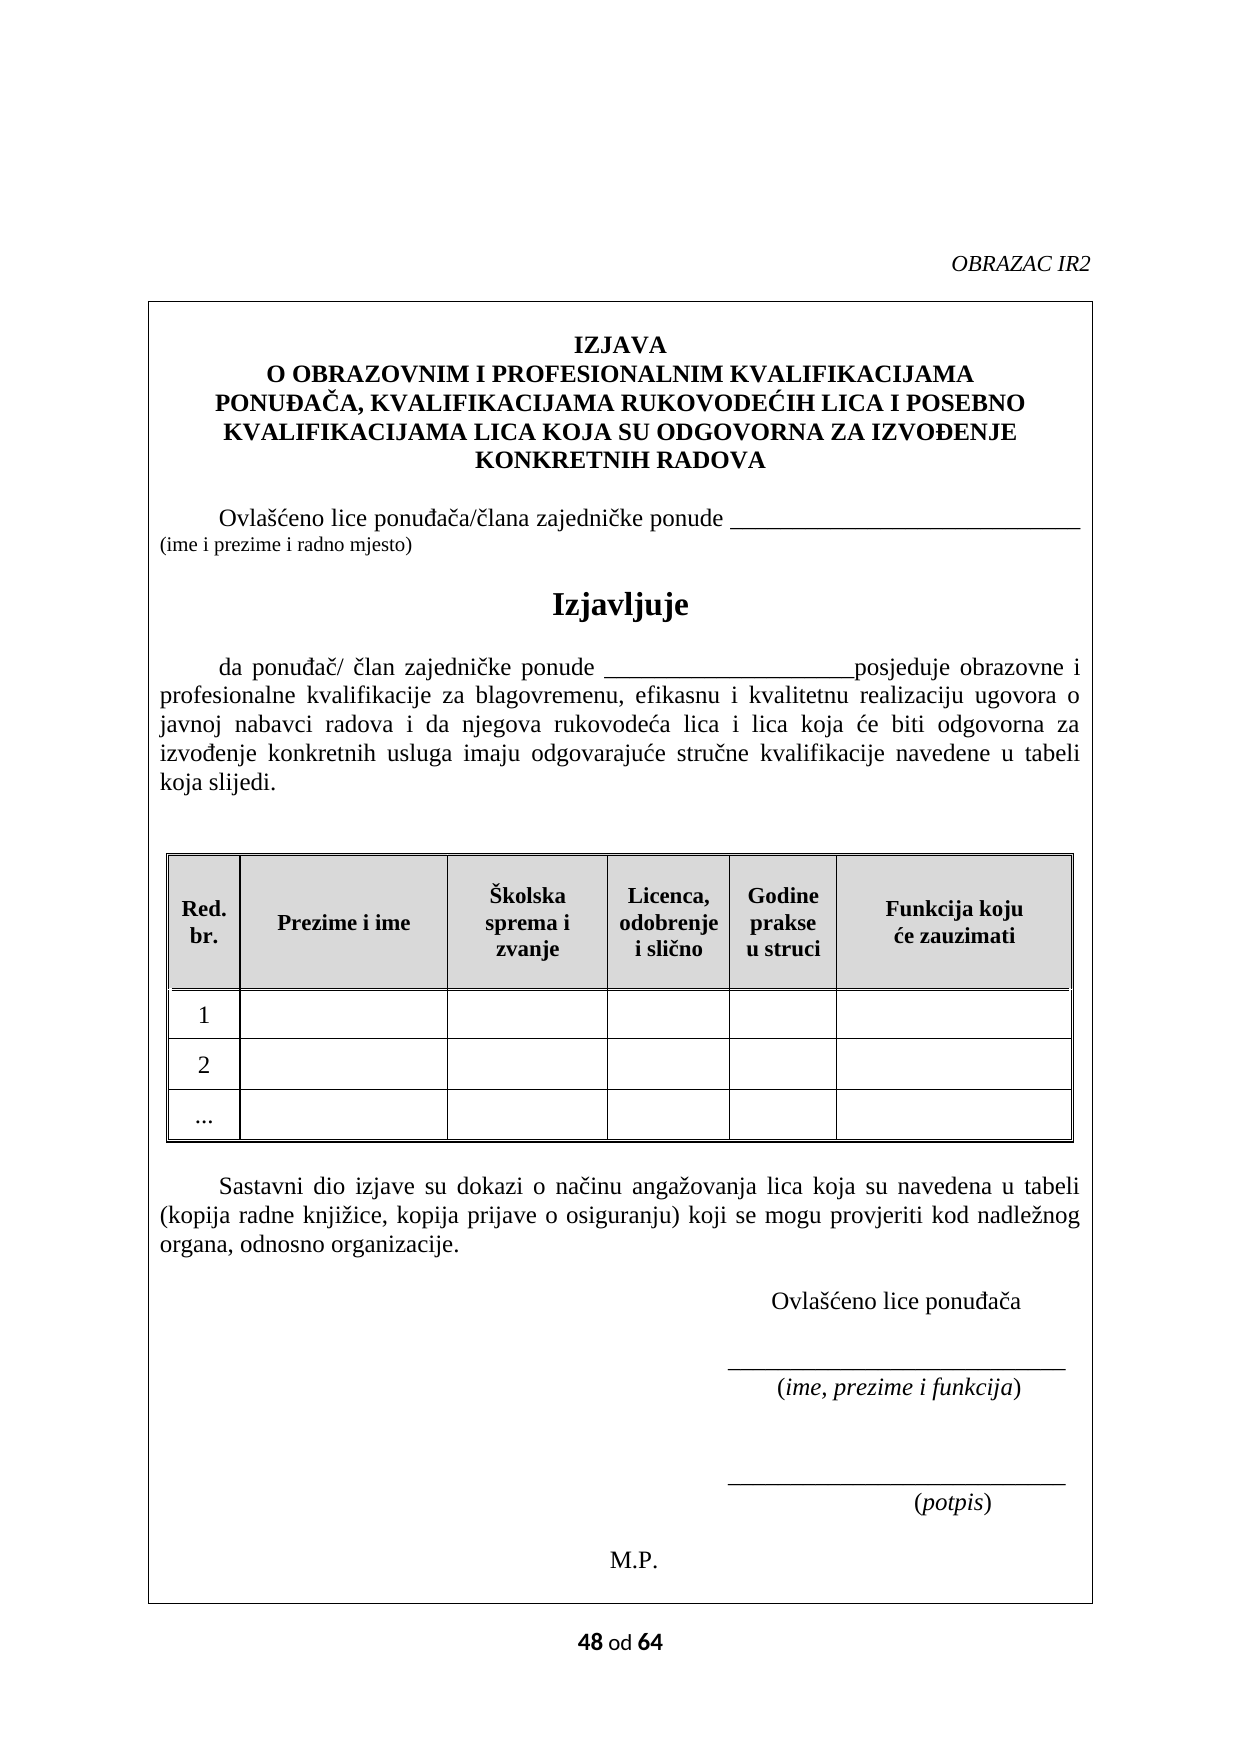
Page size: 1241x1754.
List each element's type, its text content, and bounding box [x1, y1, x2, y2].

text OBRAZAC IR2 [148, 250, 1093, 276]
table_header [149, 302, 1092, 1602]
